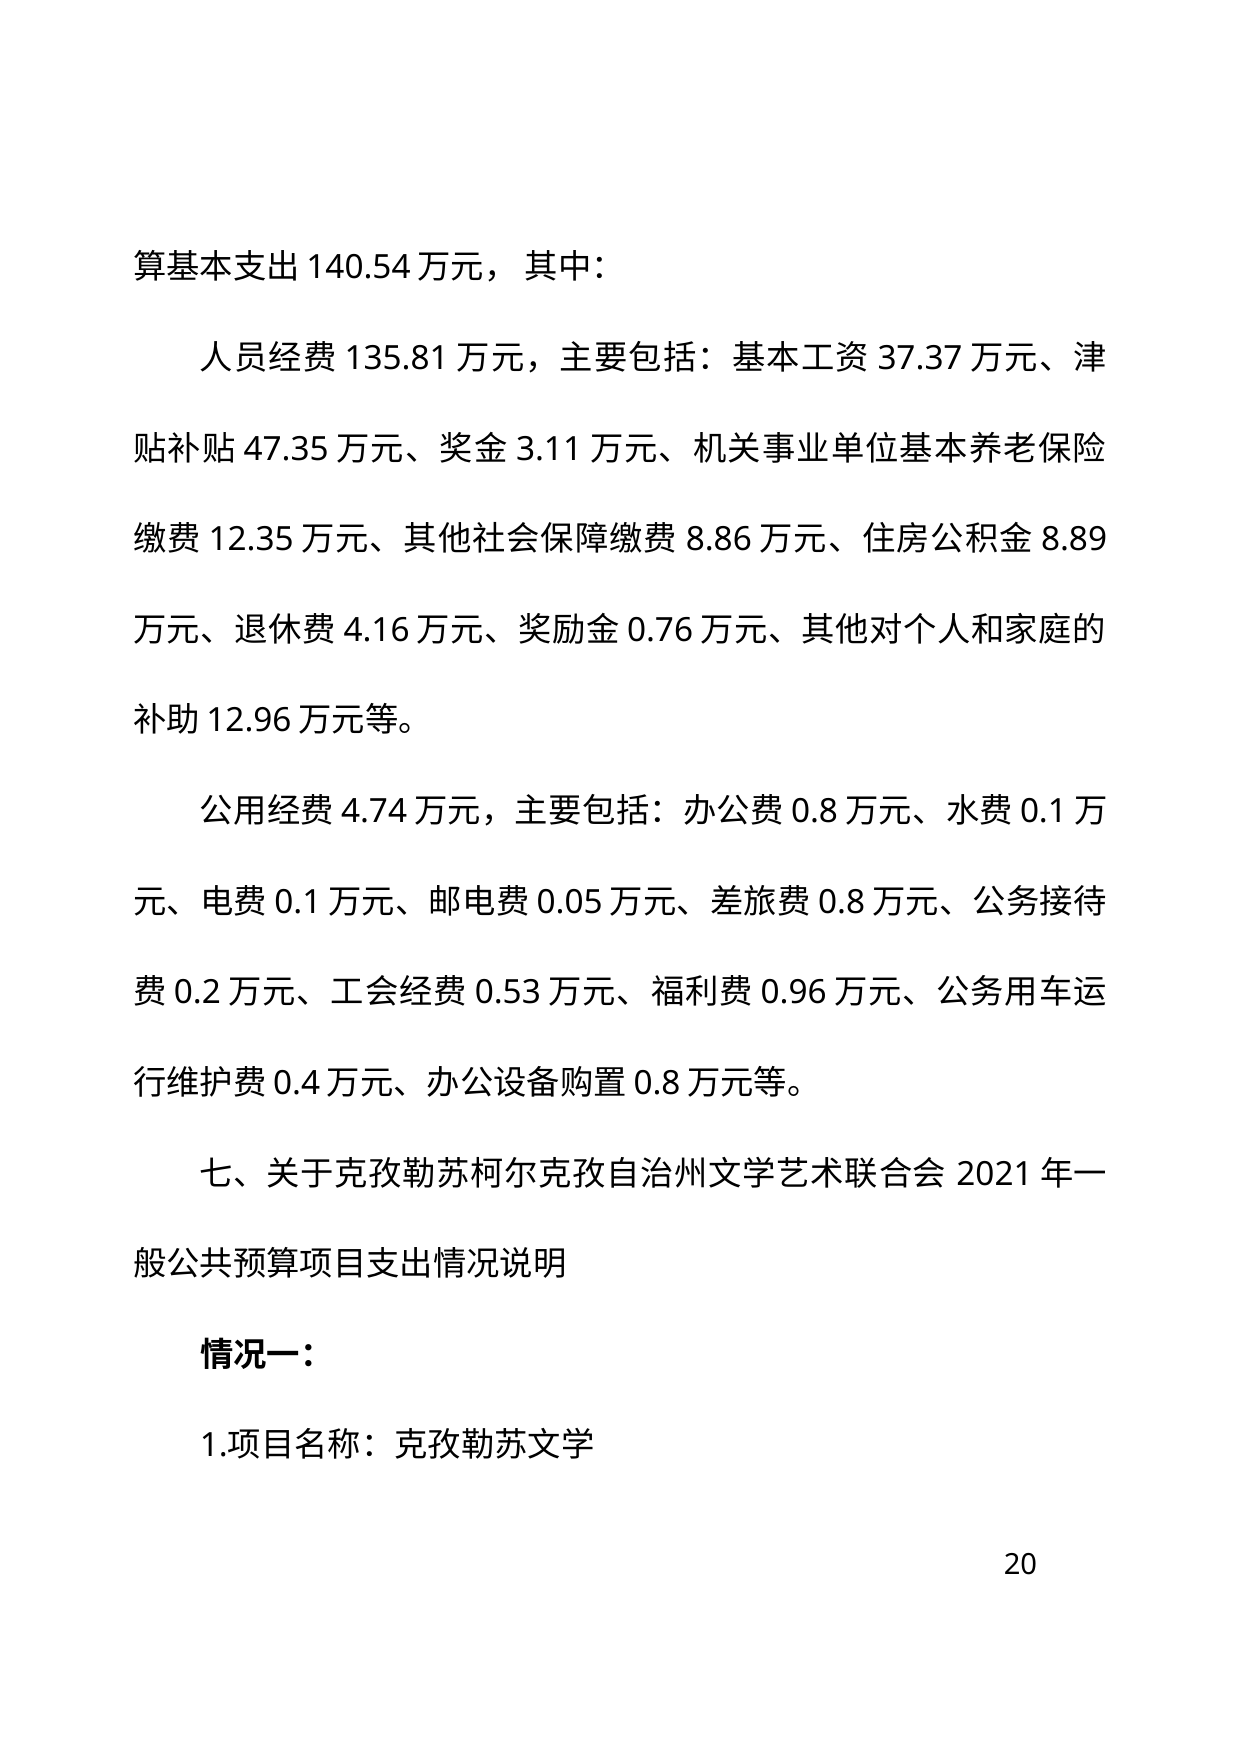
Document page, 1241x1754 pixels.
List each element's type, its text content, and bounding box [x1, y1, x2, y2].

text 1.项目名称：克孜勒苏文学 [133, 1397, 1107, 1488]
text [133, 219, 1107, 309]
list 关于克孜勒苏柯尔克孜自治州文学艺术联合会2021年一般公共预算项目支出情况说明 [133, 1125, 1107, 1306]
text 人员经费135.81万元，主要包括：基本工资37.37万元、津贴补贴47.35万元、奖金3.11万元、机关事业单位基本养老保险缴费12.35万元、其他社会保障缴费8.86万元、住房公积金8.89万元、退休费4.16万元、奖励金0.76万元、其他对个人和家庭的补助12.96万元等。 [133, 309, 1107, 763]
list 情况一： [133, 1306, 1107, 1397]
text 公用经费4.74万元，主要包括：办公费0.8万元、水费0.1万元、电费0.1万元、邮电费0.05万元、差旅费0.8万元、公务接待费0.2万元、工会经费0.53万元、福利费0.96万元、公务用车运行维护费0.4万元、办公设备购置0.8万元等。 [133, 763, 1107, 1125]
